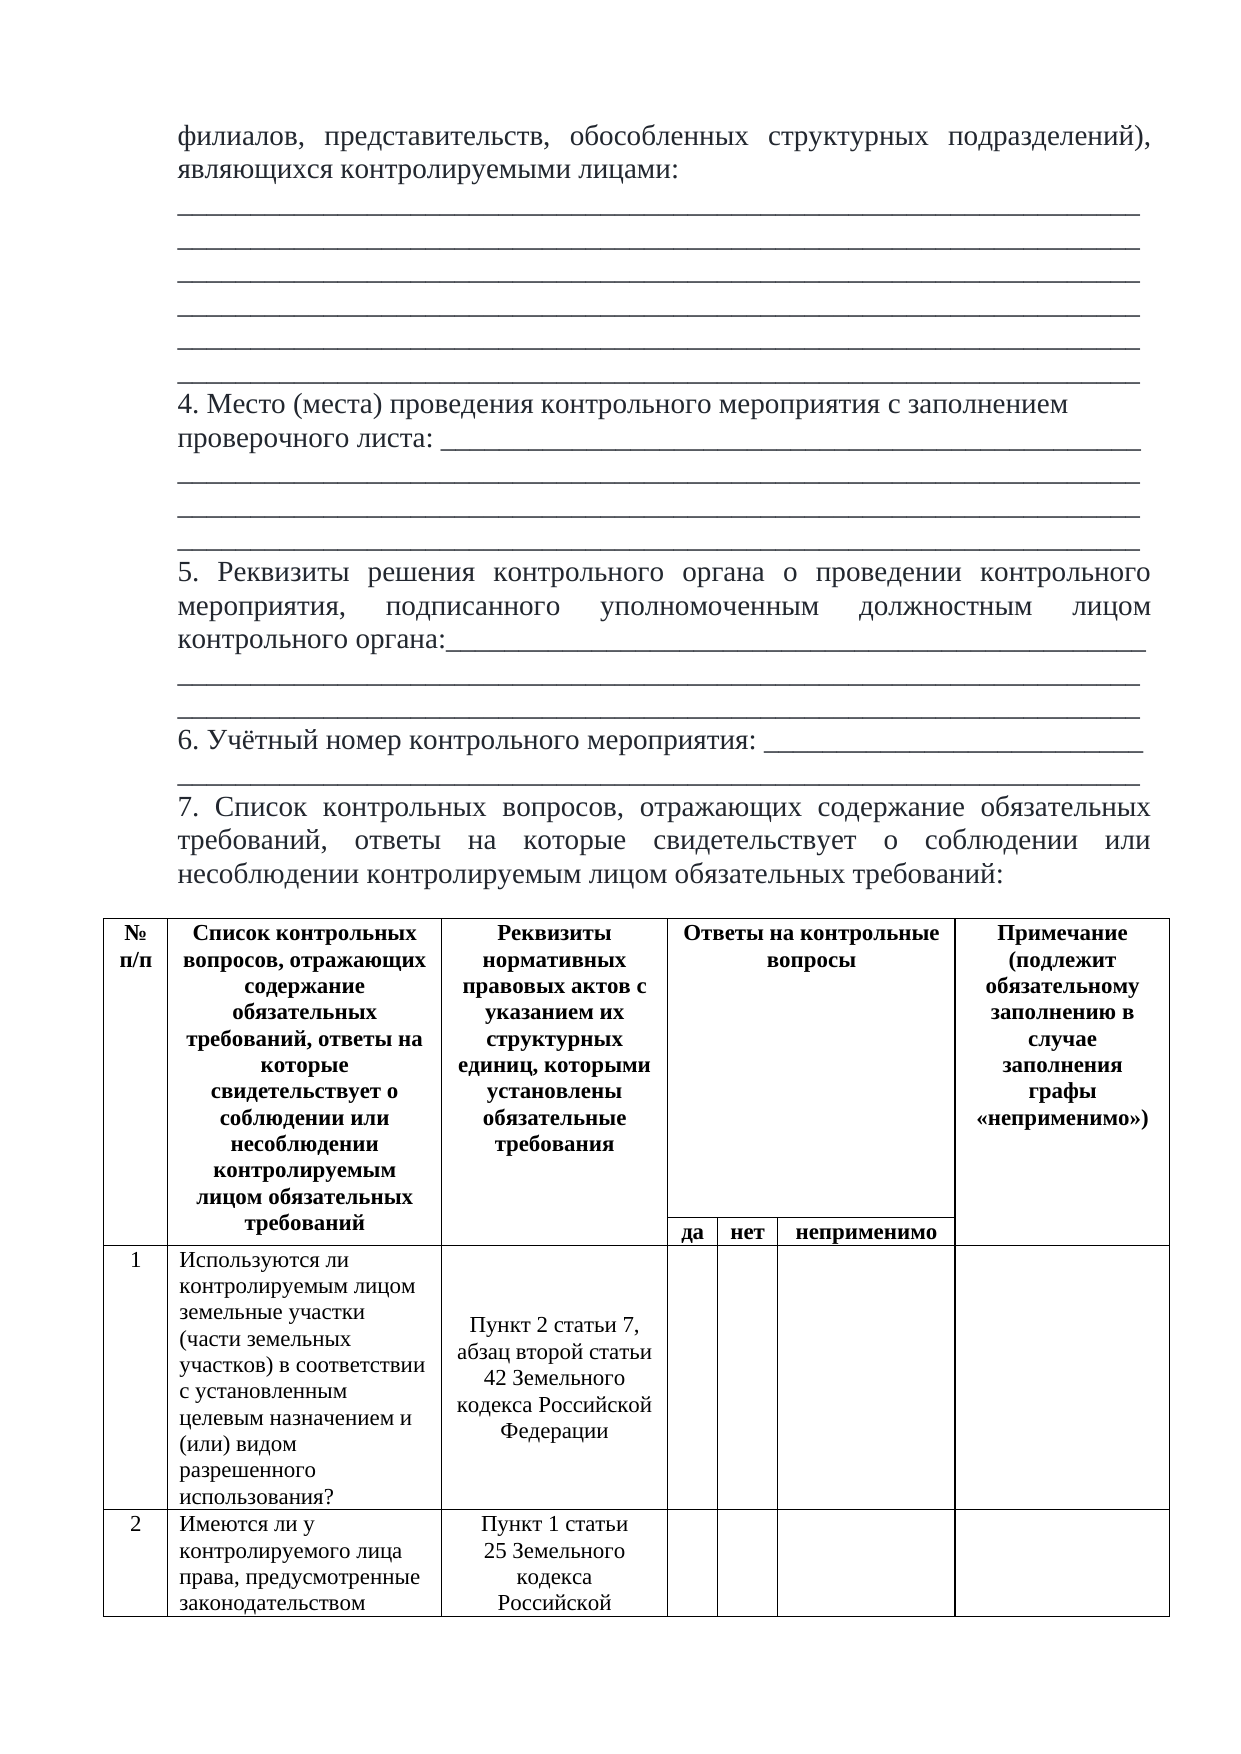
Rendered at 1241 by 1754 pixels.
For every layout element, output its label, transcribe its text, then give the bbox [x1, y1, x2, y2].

table_cell [778, 1246, 954, 1509]
table_header Реквизиты нормативных правовых актов с указанием их структурных единиц, которыми установлены обязательные требования [442, 919, 667, 1245]
text 7. Список контрольных вопросов, отражающих содержание обязательных требований, ответы на которые свидетельствует о соблюдении или несоблюдении контролируемым лицом обязательных требований: [177, 789, 1152, 889]
table_cell 2 [104, 1510, 167, 1616]
table_cell [956, 1246, 1169, 1509]
text 4. Место (места) проведения контрольного мероприятия с заполнением [177, 386, 1152, 420]
table_header Ответы на контрольные вопросы [668, 919, 954, 1217]
table_header Примечание (подлежит обязательному заполнению в случае заполнения графы «неприменимо») [956, 919, 1169, 1245]
table_cell Пункт 2 статьи 7, абзац второй статьи 42 Земельного кодекса Российской Федерации [442, 1246, 667, 1509]
table_cell неприменимо [778, 1218, 954, 1245]
table_cell [778, 1510, 954, 1616]
table_header № п/п [104, 919, 167, 1245]
text проверочного листа: ________________________________________________ [177, 420, 1152, 453]
table_cell [718, 1246, 777, 1509]
table_cell [668, 1246, 717, 1509]
table_cell [718, 1510, 777, 1616]
table_cell да [668, 1218, 717, 1245]
table_cell 1 [104, 1246, 167, 1509]
table_cell нет [718, 1218, 777, 1245]
table_cell Используются ли контролируемым лицом земельные участки (части земельных участков) в соответствии с установленным целевым назначением и (или) видом разрешенного использования? [168, 1246, 441, 1509]
table_cell [668, 1510, 717, 1616]
text ____________________________________________________________________________________________________________________________________________________________________________________________________________________________________________________________________________________________________________________________________________________________________________________________________________ [177, 185, 1152, 386]
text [177, 118, 1152, 185]
text __________________________________________________________________ [177, 755, 1152, 789]
table_header Список контрольных вопросов, отражающих содержание обязательных требований, ответы на которые свидетельствует о соблюдении или несоблюдении контролируемым лицом обязательных требований [168, 919, 441, 1245]
text ____________________________________________________________________________________________________________________________________ [177, 655, 1152, 722]
table_cell [956, 1510, 1169, 1616]
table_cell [442, 1510, 667, 1616]
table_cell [168, 1510, 441, 1616]
text 6. Учётный номер контрольного мероприятия: __________________________ [177, 722, 1152, 755]
text 5. Реквизиты решения контрольного органа о проведении контрольного мероприятия, подписанного уполномоченным должностным лицом контрольного органа:________________________________________________ [177, 554, 1152, 655]
